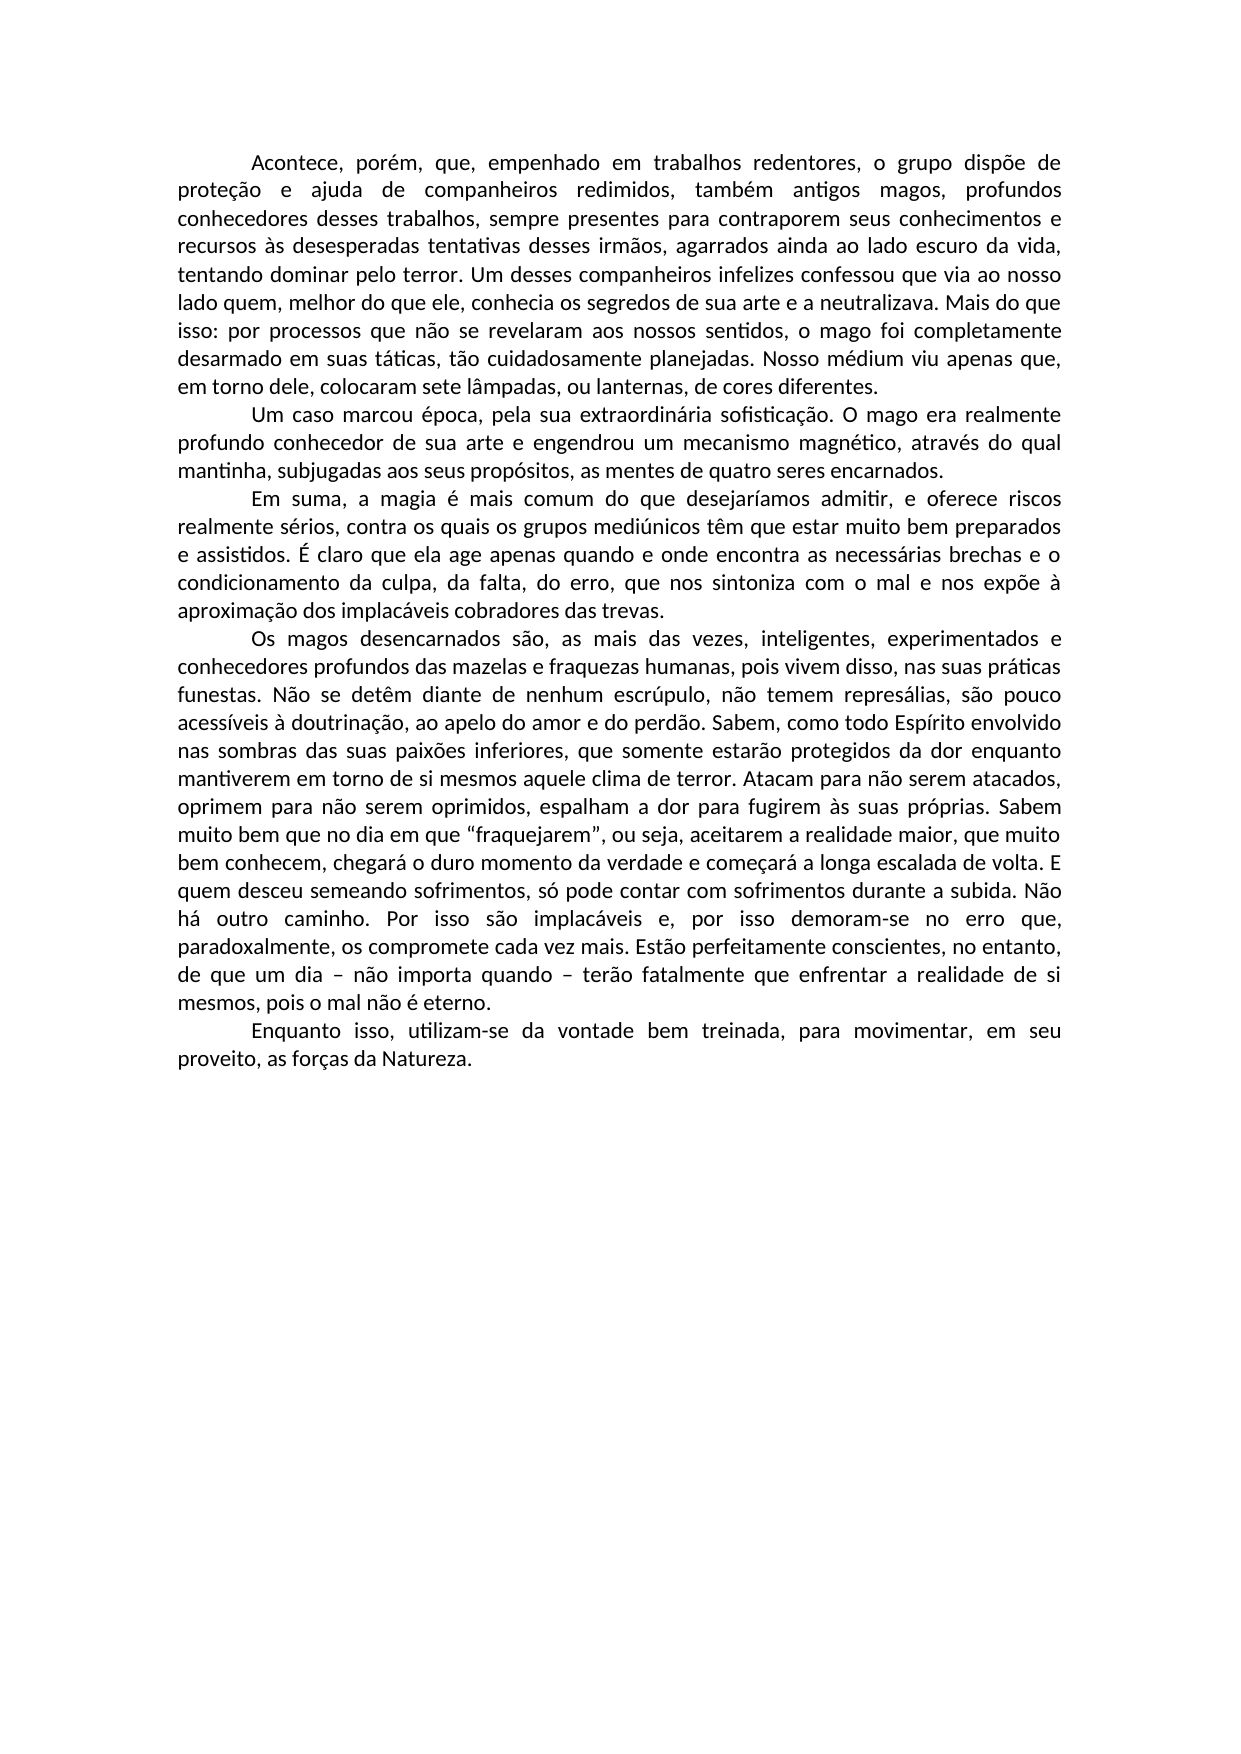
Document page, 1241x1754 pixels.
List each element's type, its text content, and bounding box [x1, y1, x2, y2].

text Um caso marcou época, pela sua extraordinária sofisticação. O mago era realmente profundo conhecedor de sua arte e engendrou um mecanismo magnético, através do qual mantinha, subjugadas aos seus propósitos, as mentes de quatro seres encarnados. [177, 400, 1063, 484]
text Acontece, porém, que, empenhado em trabalhos redentores, o grupo dispõe de proteção e ajuda de companheiros redimidos, também antigos magos, profundos conhecedores desses trabalhos, sempre presentes para contraporem seus conhecimentos e recursos às desesperadas tentativas desses irmãos, agarrados ainda ao lado escuro da vida, tentando dominar pelo terror. Um desses companheiros infelizes confessou que via ao nosso lado quem, melhor do que ele, conhecia os segredos de sua arte e a neutralizava. Mais do que isso: por processos que não se revelaram aos nossos sentidos, o mago foi completamente desarmado em suas táticas, tão cuidadosamente planejadas. Nosso médium viu apenas que, em torno dele, colocaram sete lâmpadas, ou lanternas, de cores diferentes. [177, 148, 1063, 400]
text Em suma, a magia é mais comum do que desejaríamos admitir, e oferece riscos realmente sérios, contra os quais os grupos mediúnicos têm que estar muito bem preparados e assistidos. É claro que ela age apenas quando e onde encontra as necessárias brechas e o condicionamento da culpa, da falta, do erro, que nos sintoniza com o mal e nos expõe à aproximação dos implacáveis cobradores das trevas. [177, 484, 1063, 624]
text Enquanto isso, utilizam-se da vontade bem treinada, para movimentar, em seu proveito, as forças da Natureza. [177, 1016, 1063, 1072]
text Os magos desencarnados são, as mais das vezes, inteligentes, experimentados e conhecedores profundos das mazelas e fraquezas humanas, pois vivem disso, nas suas práticas funestas. Não se detêm diante de nenhum escrúpulo, não temem represálias, são pouco acessíveis à doutrinação, ao apelo do amor e do perdão. Sabem, como todo Espírito envolvido nas sombras das suas paixões inferiores, que somente estarão protegidos da dor enquanto mantiverem em torno de si mesmos aquele clima de terror. Atacam para não serem atacados, oprimem para não serem oprimidos, espalham a dor para fugirem às suas próprias. Sabem muito bem que no dia em que “fraquejarem”, ou seja, aceitarem a realidade maior, que muito bem conhecem, chegará o duro momento da verdade e começará a longa escalada de volta. E quem desceu semeando sofrimentos, só pode contar com sofrimentos durante a subida. Não há outro caminho. Por isso são implacáveis e, por isso demoram-se no erro que, paradoxalmente, os compromete cada vez mais. Estão perfeitamente conscientes, no entanto, de que um dia – não importa quando – terão fatalmente que enfrentar a realidade de si mesmos, pois o mal não é eterno. [177, 624, 1063, 1016]
